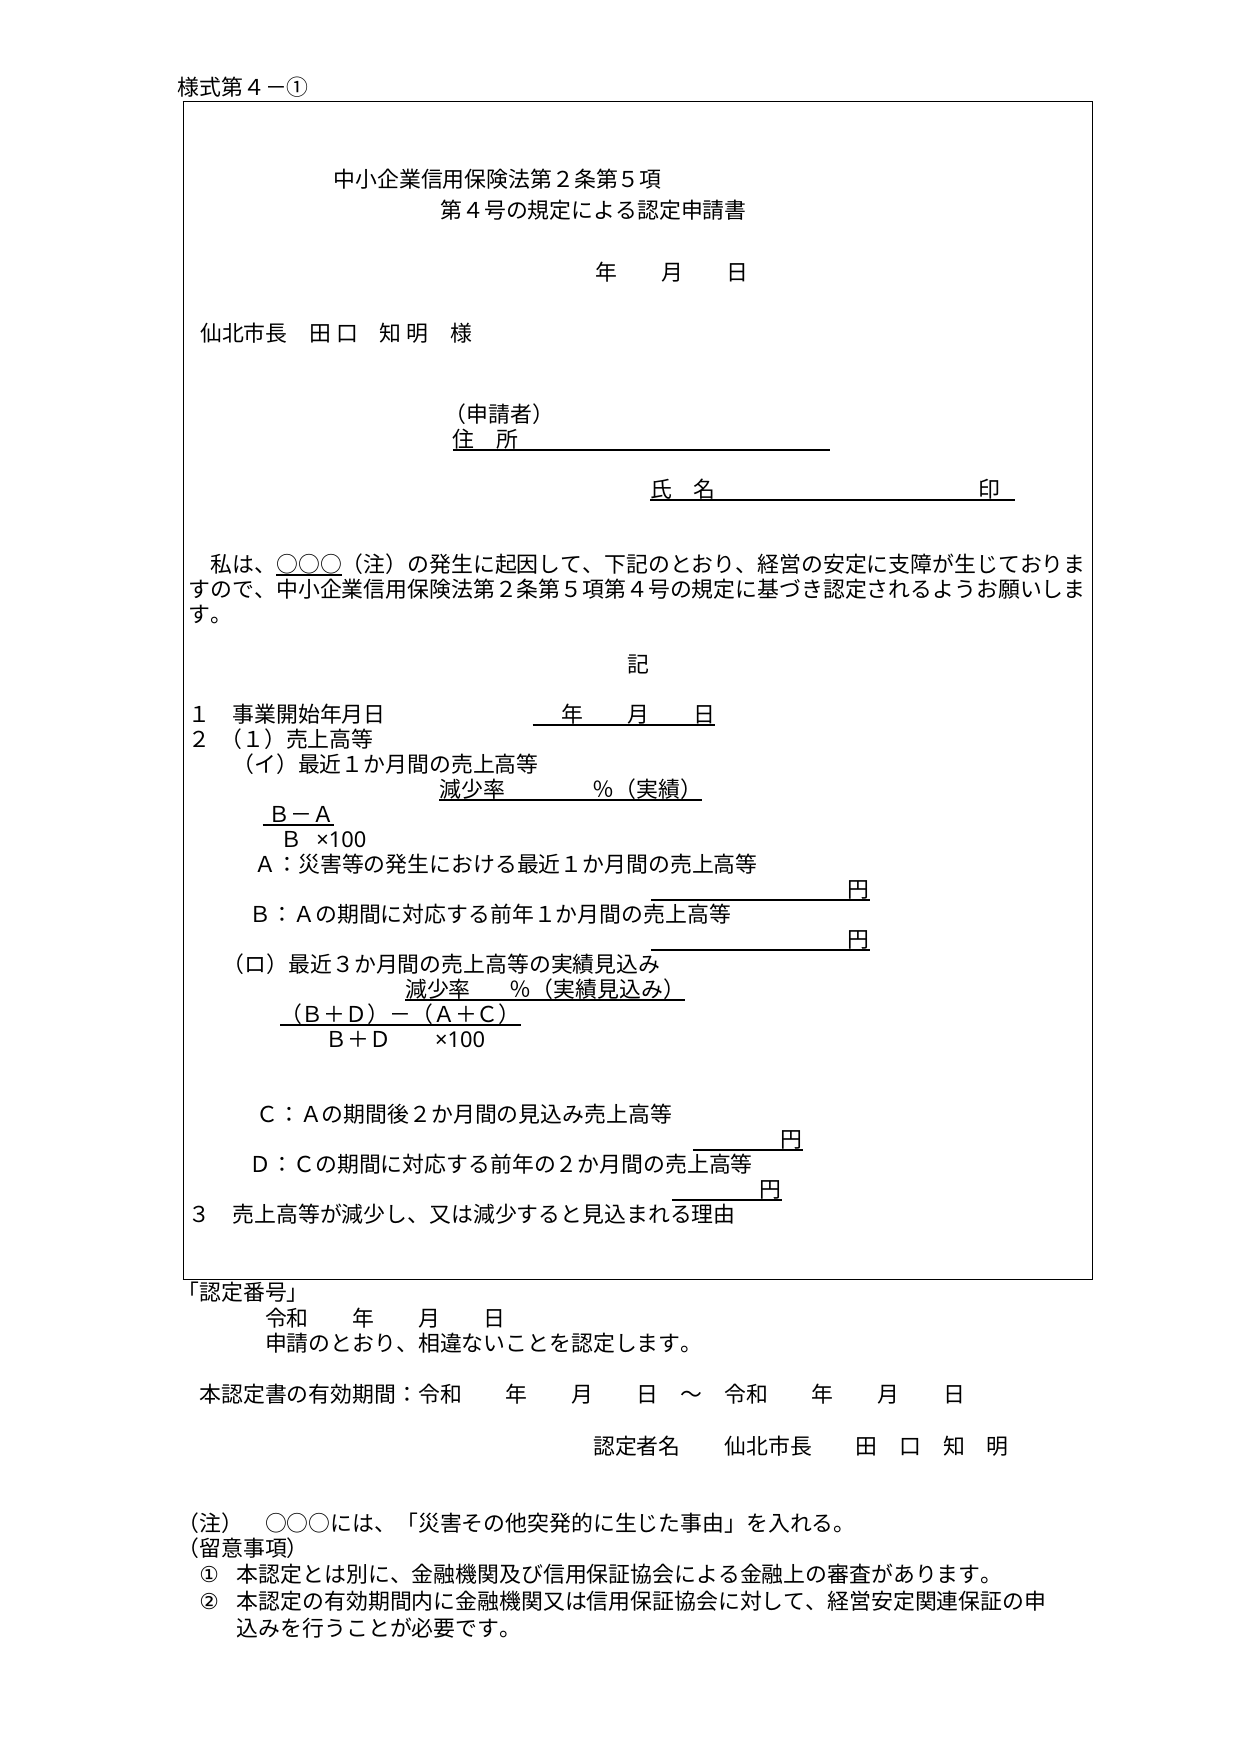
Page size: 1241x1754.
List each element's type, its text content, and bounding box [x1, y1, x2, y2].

text 「認定番号」 [177, 1280, 1063, 1306]
text 認定者名 仙北市長 田 口 知 明 [199, 1434, 1063, 1459]
list 本認定の有効期間内に金融機関又は信用保証協会に対して、経営安定関連保証の申込みを行うことが必要です。 [199, 1587, 1063, 1642]
table_header 中小企業信用保険法第２条第５項 第４号の規定による認定申請書 年 月 日 仙北市長 田 口 知 明 様 （申請者） 住 所 氏 名 印 私は、○○○（注）の発生に起因して、下記のとおり、経営の安定に支障が生じておりますので、中小企業信用保険法第２条第５項第４号の規定に基づき認定されるようお願いします。 記 １ 事業開始年月日 年 月 日 ２ （１）売上高等 （イ）最近１か月間の売上高等 減少率 ％（実績） Ｂ－Ａ Ｂ ×100 Ａ：災害等の発生における最近１か月間の売上高等 円 Ｂ：Ａの期間に対応する前年１か月間の売上高等 円 （ロ）最近３か月間の売上高等の実績見込み 減少率 ％（実績見込み） （Ｂ＋Ｄ）－（Ａ＋Ｃ） Ｂ＋Ｄ ×100 Ｃ：Ａの期間後２か月間の見込み売上高等 円 Ｄ：Ｃの期間に対応する前年の２か月間の売上高等 円 ３ 売上高等が減少し、又は減少すると見込まれる理由 [184, 102, 1092, 1279]
text 本認定書の有効期間：令和 年 月 日 ～ 令和 年 月 日 [199, 1382, 1063, 1408]
list 本認定とは別に、金融機関及び信用保証協会による金融上の審査があります。 [199, 1562, 1063, 1587]
text 申請のとおり、相違ないことを認定します。 [177, 1331, 1063, 1357]
text 様式第４－① [177, 74, 1063, 101]
text 令和 年 月 日 [177, 1306, 1063, 1331]
text （留意事項） [177, 1536, 1063, 1562]
text （注） ○○○には、「災害その他突発的に生じた事由」を入れる。 [177, 1511, 1063, 1536]
